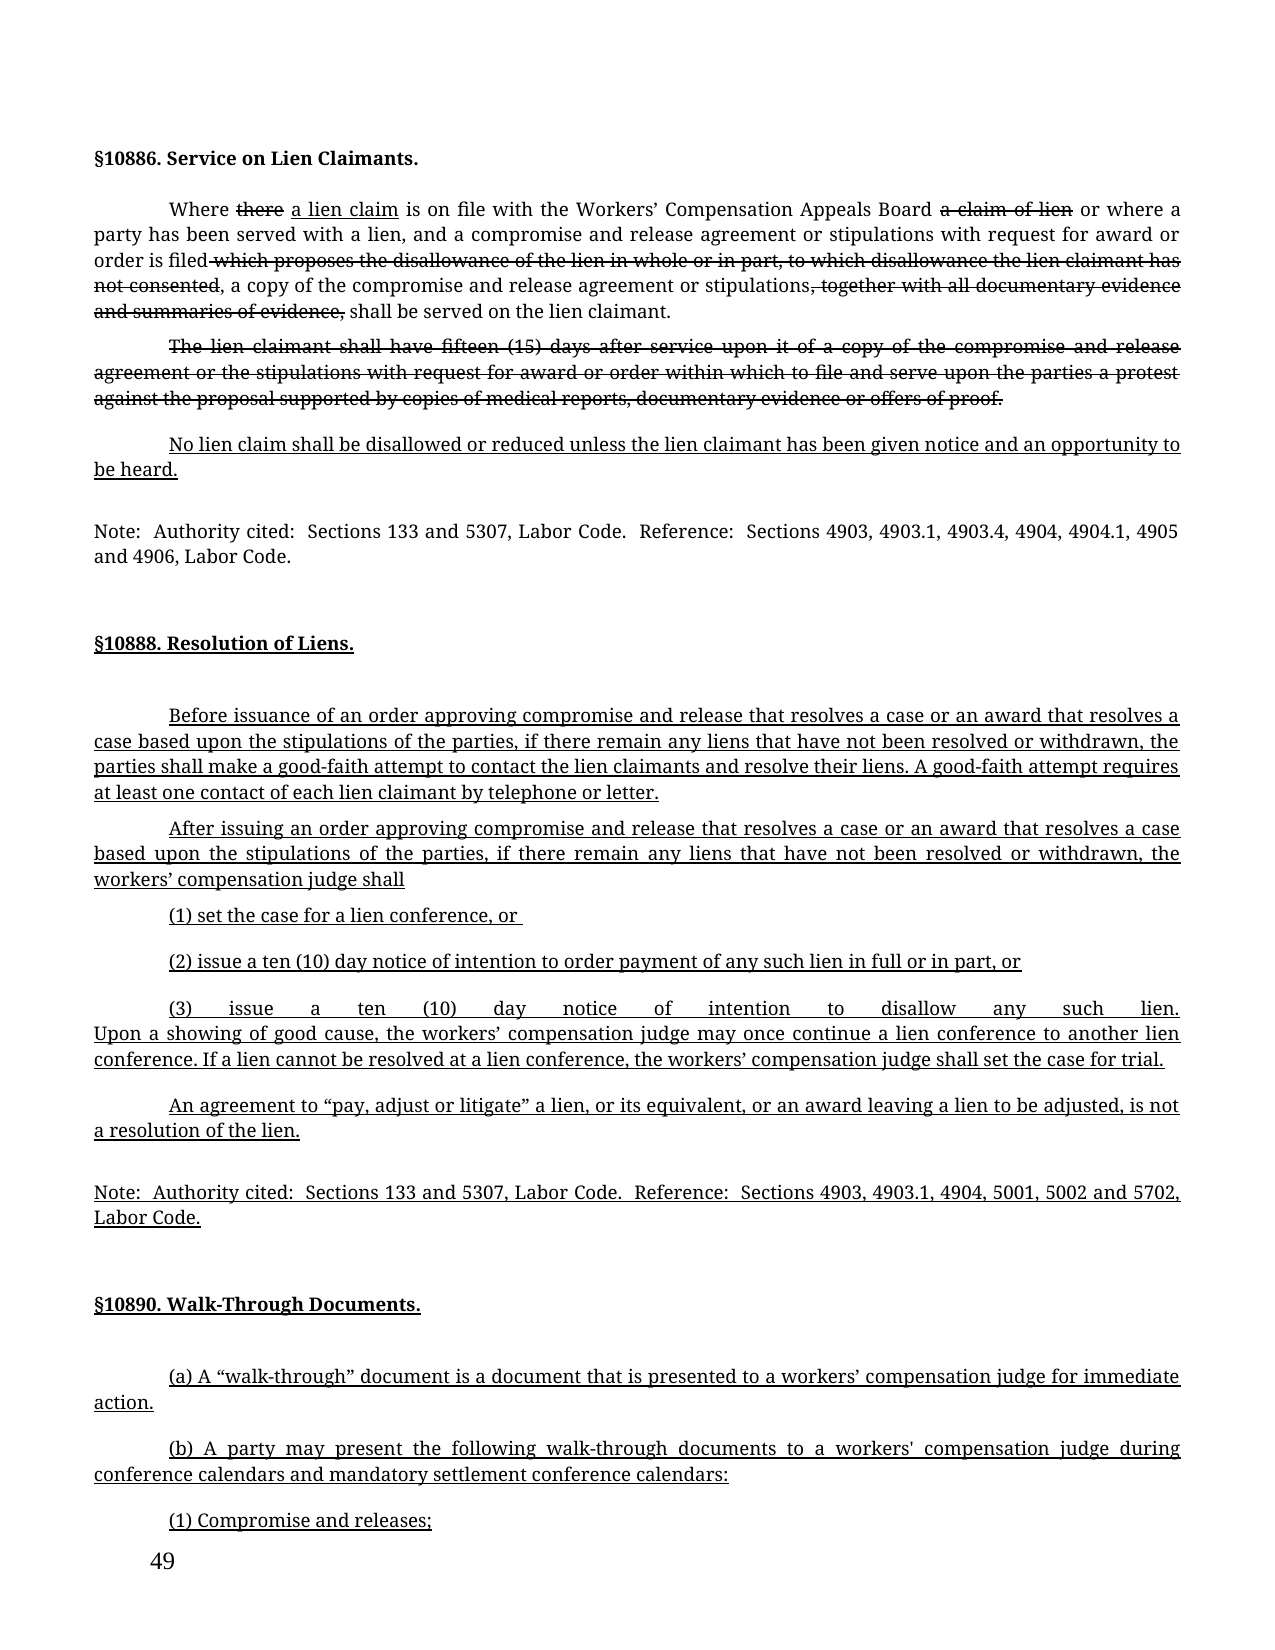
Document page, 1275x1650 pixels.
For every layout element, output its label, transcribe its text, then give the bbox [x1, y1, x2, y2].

text (2) issue a ten (10) day notice of intention to order payment of any such lien in full or in part, or [94, 948, 1181, 974]
text §10888. Resolution of Liens. [94, 631, 1181, 656]
text The lien claimant shall have fifteen (15) days after service upon it of a copy of the compromise and release agreement or the stipulations with request for award or order within which to file and serve upon the parties a protest against the proposal supported by copies of medical reports, documentary evidence or offers of proof. [94, 334, 1181, 410]
text Before issuance of an order approving compromise and release that resolves a case or an award that resolves a case based upon the stipulations of the parties, if there remain any liens that have not been resolved or withdrawn, the parties shall make a good-faith attempt to contact the lien claimants and resolve their liens. A good-faith attempt requires at least one contact of each lien claimant by telephone or letter. [94, 703, 1181, 805]
text Where there a lien claim is on file with the Workers’ Compensation Appeals Board a claim of lien or where a party has been served with a lien, and a compromise and release agreement or stipulations with request for award or order is filed which proposes the disallowance of the lien in whole or in part, to which disallowance the lien claimant has not consented, a copy of the compromise and release agreement or stipulations, together with all documentary evidence and summaries of evidence, shall be served on the lien claimant. [94, 196, 1181, 323]
text Note: Authority cited: Sections 133 and 5307, Labor Code. Reference: Sections 4903, 4903.1, 4903.4, 4904, 4904.1, 4905 and 4906, Labor Code. [94, 518, 1181, 569]
text No lien claim shall be disallowed or reduced unless the lien claimant has been given notice and an opportunity to be heard. [94, 431, 1181, 482]
text (1) set the case for a lien conference, or [94, 902, 1181, 928]
text An agreement to “pay, adjust or litigate” a lien, or its equivalent, or an award leaving a lien to be adjusted, is not a resolution of the lien. [94, 1092, 1181, 1143]
text §10886. Service on Lien Claimants. [94, 145, 1181, 170]
text (3) issue a ten (10) day notice of intention to disallow any such lien. Upon a showing of good cause, the workers’ compensation judge may once continue a lien conference to another lien conference. If a lien cannot be resolved at a lien conference, the workers’ compensation judge shall set the case for trial. [94, 995, 1181, 1042]
text Note: Authority cited: Sections 133 and 5307, Labor Code. Reference: Sections 4903, 4903.1, 4904, 5001, 5002 and 5702, Labor Code. [94, 1202, 1181, 1230]
text Note: Authority cited: Sections 133 and 5307, Labor Code. Reference: Sections 4903, 4903.1, 4904, 5001, 5002 and 5702, Labor Code. [94, 1179, 1181, 1201]
text (3) issue a ten (10) day notice of intention to disallow any such lien. Upon a showing of good cause, the workers’ compensation judge may once continue a lien conference to another lien conference. If a lien cannot be resolved at a lien conference, the workers’ compensation judge shall set the case for trial. [94, 1043, 1181, 1071]
text (b) A party may present the following walk-through documents to a workers' compensation judge during conference calendars and mandatory settlement conference calendars: [94, 1435, 1181, 1486]
text After issuing an order approving compromise and release that resolves a case or an award that resolves a case based upon the stipulations of the parties, if there remain any liens that have not been resolved or withdrawn, the workers’ compensation judge shall [94, 815, 1181, 862]
text After issuing an order approving compromise and release that resolves a case or an award that resolves a case based upon the stipulations of the parties, if there remain any liens that have not been resolved or withdrawn, the workers’ compensation judge shall [94, 864, 1181, 892]
text §10890. Walk-Through Documents. [94, 1292, 1181, 1317]
text (1) Compromise and releases; [94, 1507, 1181, 1533]
text (a) A “walk-through” document is a document that is presented to a workers’ compensation judge for immediate action. [94, 1363, 1181, 1414]
